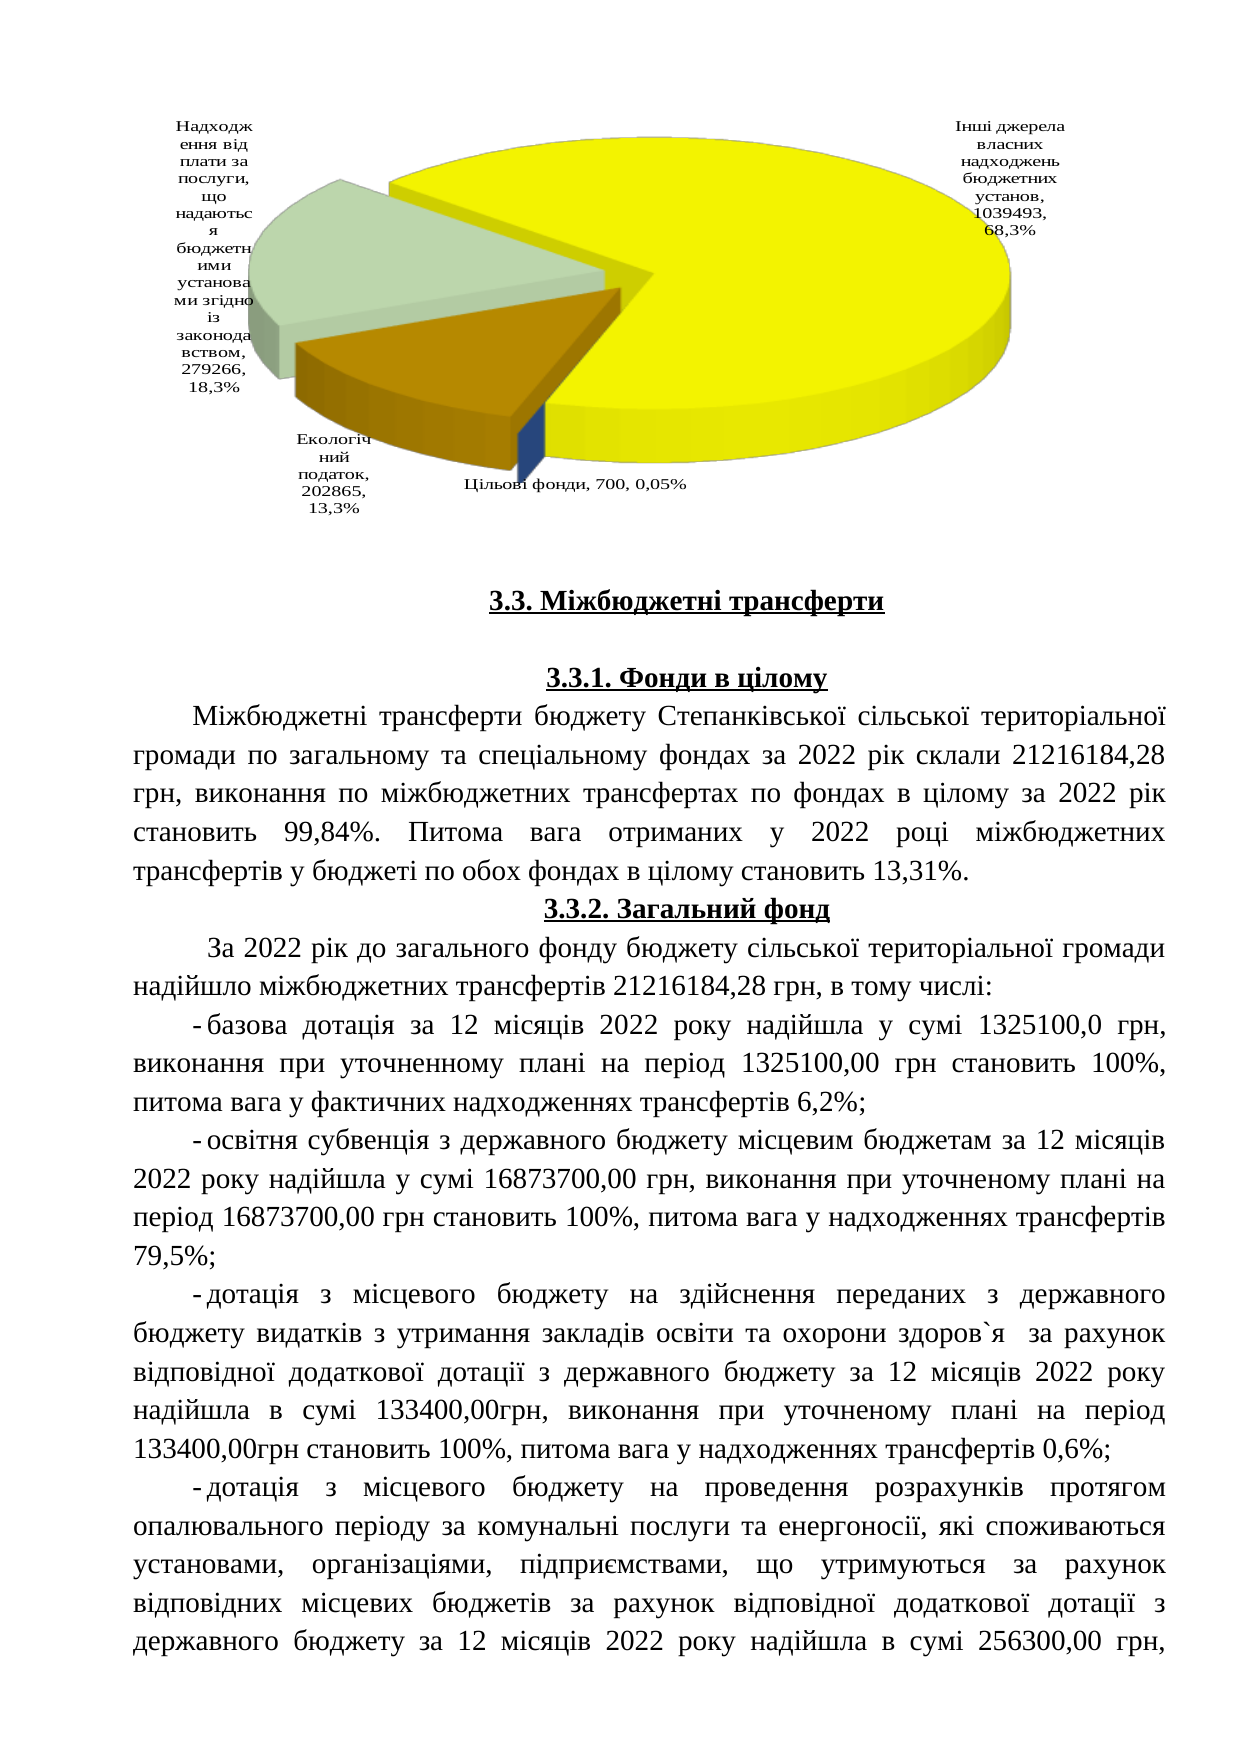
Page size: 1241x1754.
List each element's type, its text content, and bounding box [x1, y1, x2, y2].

list освітня субвенція з державного бюджету місцевим бюджетам за 12 місяців 2022 року надійшла у сумі 16873700,00 грн, виконання при уточненому плані на період 16873700,00 грн становить 100%, питома вага у надходженнях трансфертів 79,5%; [133, 1122, 1167, 1272]
text За 2022 рік до загального фонду бюджету сільської територіальної громади надійшло міжбюджетних трансфертів 21216184,28 грн, в тому числі: [133, 930, 1167, 1002]
text 3.3.1. Фонди в цілому [133, 660, 1167, 693]
text Міжбюджетні трансферти бюджету Степанківської сільської територіальної громади по загальному та спеціальному фондах за 2022 рік склали 21216184,28 грн, виконання по міжбюджетних трансфертах по фондах в цілому за 2022 рік становить 99,84%. Питома вага отриманих у 2022 році міжбюджетних трансфертів у бюджеті по обох фондах в цілому становить 13,31%. [133, 698, 1167, 886]
list дотація з місцевого бюджету на здійснення переданих з державного бюджету видатків з утримання закладів освіти та охорони здоров`я за рахунок відповідної додаткової дотації з державного бюджету за 12 місяців 2022 року надійшла в сумі 133400,00грн, виконання при уточненому плані на період 133400,00грн становить 100%, питома вага у надходженнях трансфертів 0,6%; [133, 1277, 1167, 1464]
text 3.3. Міжбюджетні трансферти [133, 583, 1167, 616]
text 3.3.2. Загальний фонд [133, 891, 1167, 925]
list базова дотація за 12 місяців 2022 року надійшла у сумі 1325100,0 грн, виконання при уточненному плані на період 1325100,00 грн становить 100%, питома вага у фактичних надходженнях трансфертів 6,2%; [133, 1007, 1167, 1117]
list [133, 1469, 1167, 1657]
